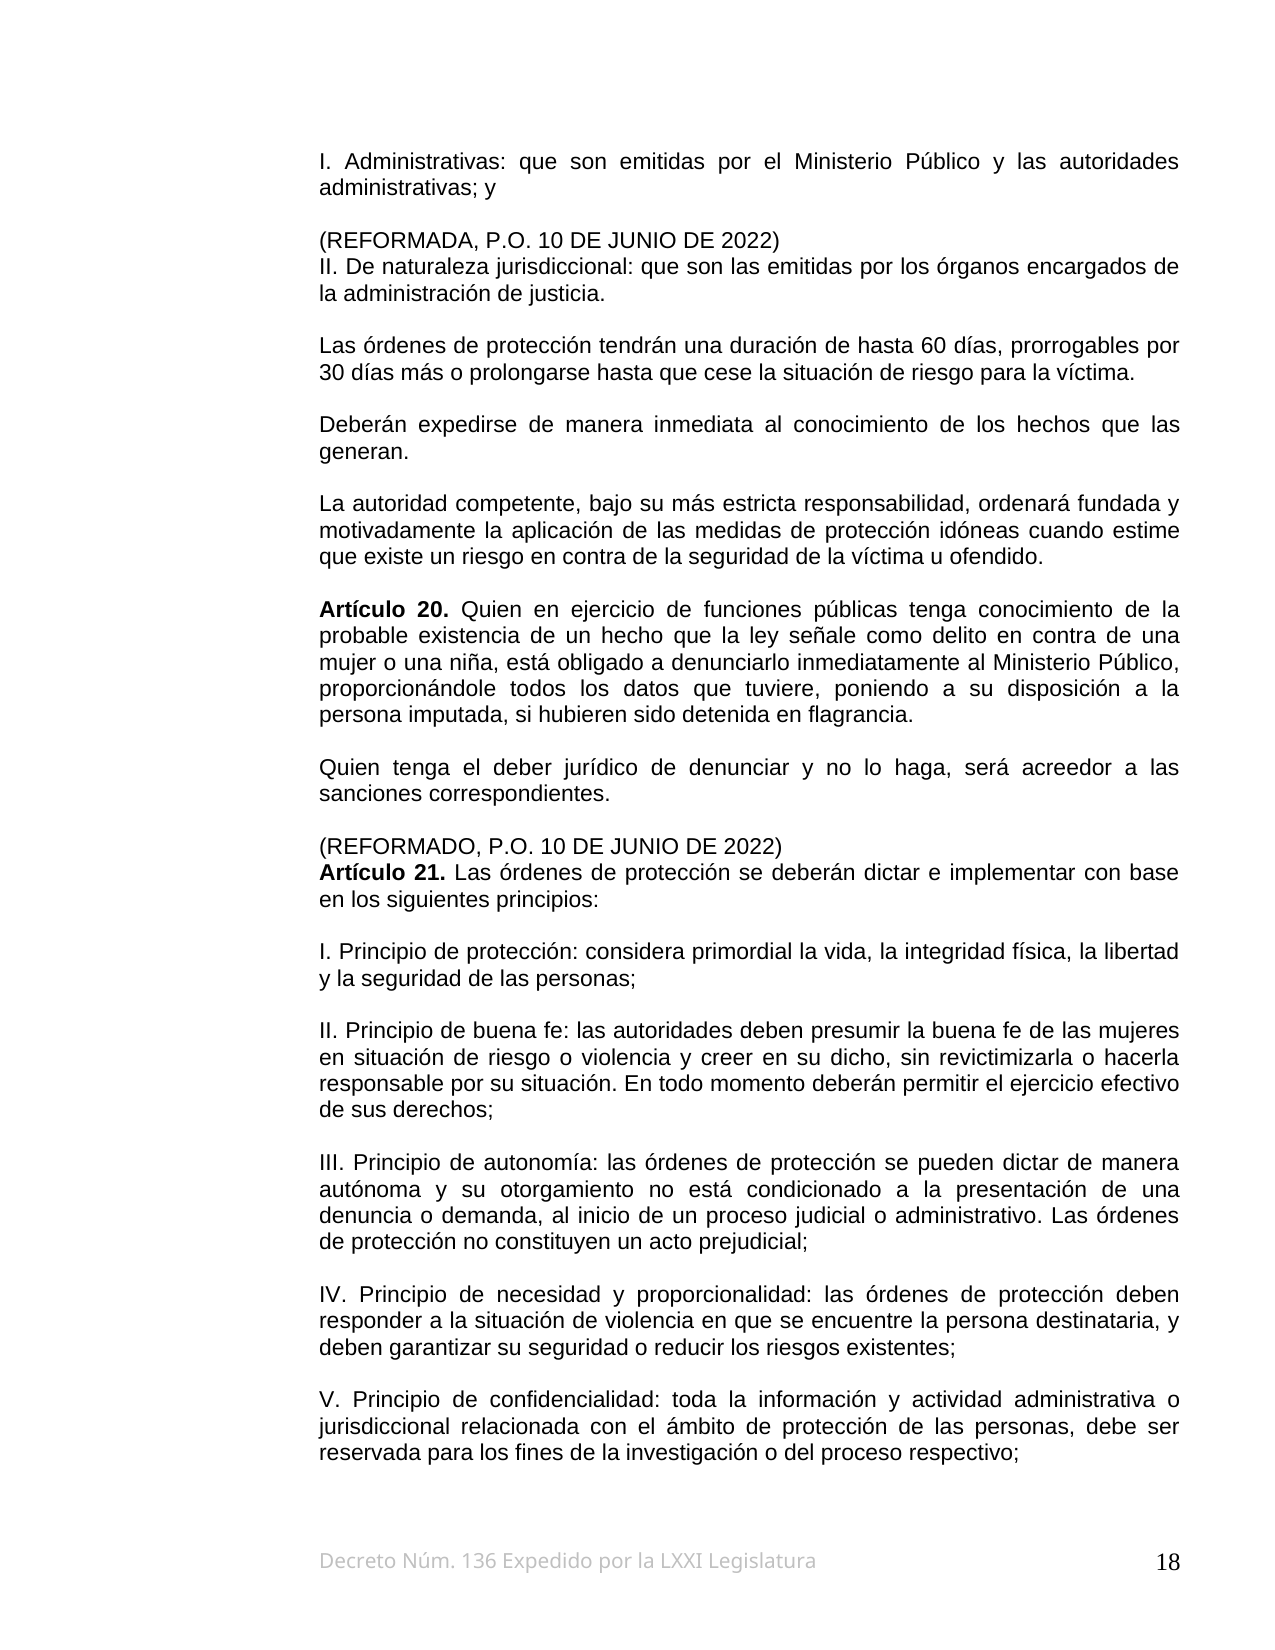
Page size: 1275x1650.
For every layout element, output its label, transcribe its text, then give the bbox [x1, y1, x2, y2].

text Quien tenga el deber jurídico de denunciar y no lo haga, será acreedor a las sanciones correspondientes. [319, 754, 1181, 807]
list V. Principio de confidencialidad: toda la información y actividad administrativa o jurisdiccional relacionada con el ámbito de protección de las personas, debe ser reservada para los fines de la investigación o del proceso respectivo; [319, 1386, 1181, 1465]
text Artículo 20. Quien en ejercicio de funciones públicas tenga conocimiento de la probable existencia de un hecho que la ley señale como delito en contra de una mujer o una niña, está obligado a denunciarlo inmediatamente al Ministerio Público, proporcionándole todos los datos que tuviere, poniendo a su disposición a la persona imputada, si hubieren sido detenida en flagrancia. [319, 596, 1181, 727]
text II. De naturaleza jurisdiccional: que son las emitidas por los órganos encargados de la administración de justicia. [319, 253, 1181, 306]
text La autoridad competente, bajo su más estricta responsabilidad, ordenará fundada y motivadamente la aplicación de las medidas de protección idóneas cuando estime que existe un riesgo en contra de la seguridad de la víctima u ofendido. [319, 490, 1181, 569]
text Las órdenes de protección tendrán una duración de hasta 60 días, prorrogables por 30 días más o prolongarse hasta que cese la situación de riesgo para la víctima. [319, 332, 1181, 385]
list (REFORMADA, P.O. 10 DE JUNIO DE 2022) [319, 227, 1181, 253]
list III. Principio de autonomía: las órdenes de protección se pueden dictar de manera autónoma y su otorgamiento no está condicionado a la presentación de una denuncia o demanda, al inicio de un proceso judicial o administrativo. Las órdenes de protección no constituyen un acto prejudicial; [319, 1149, 1181, 1254]
list I. Principio de protección: considera primordial la vida, la integridad física, la libertad y la seguridad de las personas; [319, 938, 1181, 991]
list I. Administrativas: que son emitidas por el Ministerio Público y las autoridades administrativas; y [319, 148, 1181, 200]
text Artículo 21. Las órdenes de protección se deberán dictar e implementar con base en los siguientes principios: [319, 859, 1181, 912]
text Deberán expedirse de manera inmediata al conocimiento de los hechos que las generan. [319, 411, 1181, 464]
list II. Principio de buena fe: las autoridades deben presumir la buena fe de las mujeres en situación de riesgo o violencia y creer en su dicho, sin revictimizarla o hacerla responsable por su situación. En todo momento deberán permitir el ejercicio efectivo de sus derechos; [319, 1017, 1181, 1123]
list IV. Principio de necesidad y proporcionalidad: las órdenes de protección deben responder a la situación de violencia en que se encuentre la persona destinataria, y deben garantizar su seguridad o reducir los riesgos existentes; [319, 1281, 1181, 1360]
text (REFORMADO, P.O. 10 DE JUNIO DE 2022) [319, 833, 1181, 859]
